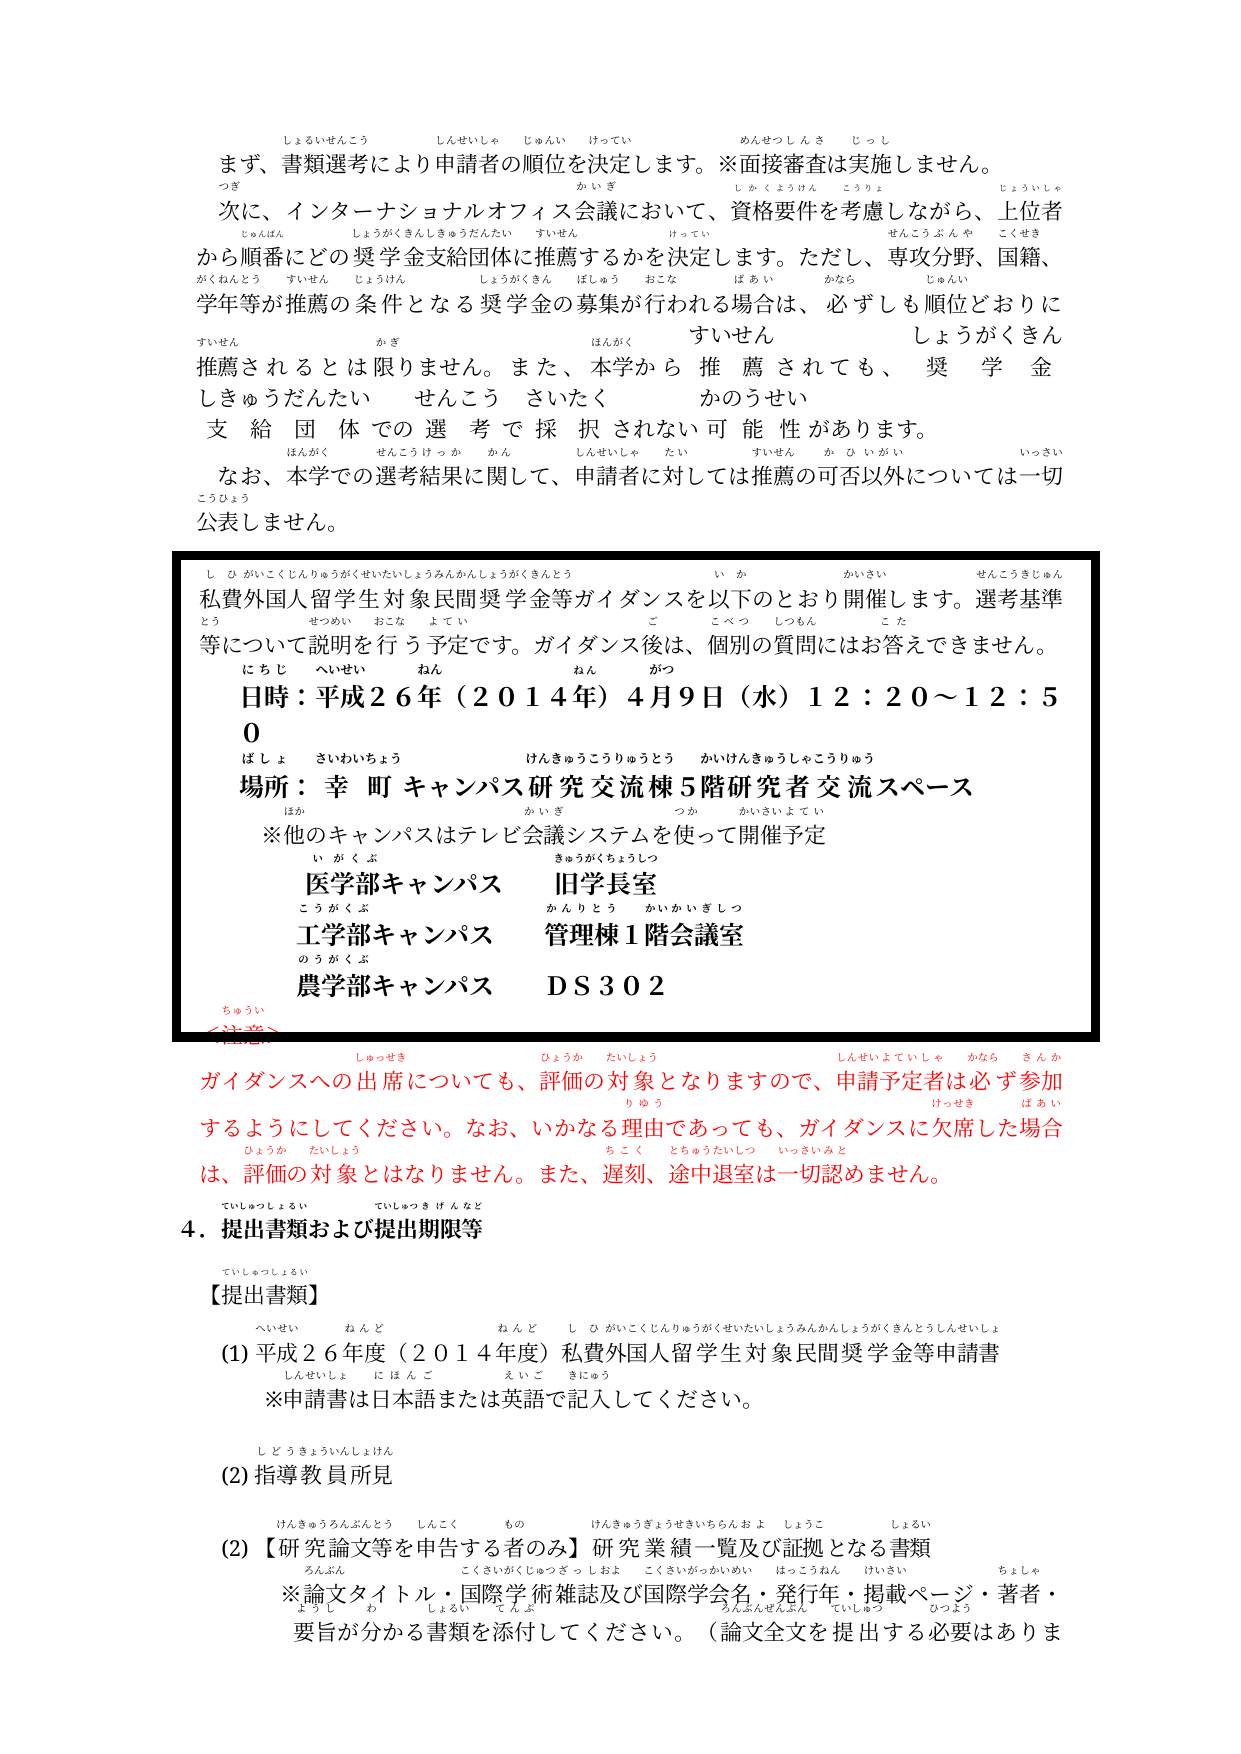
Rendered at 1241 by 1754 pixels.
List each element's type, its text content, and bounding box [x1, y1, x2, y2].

text なお、でのに、にはのについては。 [196, 444, 1063, 537]
text (2) 【をするのみ】となる [177, 1507, 1063, 1573]
text ：キャンパススペース [239, 749, 1063, 803]
text キャンパス ＤＳ３０２ [239, 952, 1063, 1003]
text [216, 1573, 1063, 1648]
text キャンパス [239, 901, 1063, 952]
text まず、によりのをします。※はしません。 [196, 132, 1063, 179]
text に、インターナショナルオフィスにおいて、をしながら、からにどのにするかをします。ただし、、、がのとなるのがは、しもどおりにされるとは。また、からされても、でのでされないがあります。 [196, 179, 1063, 444]
text ※はまたはでしてください。 [177, 1367, 1063, 1414]
text ＜＞ [181, 1003, 1063, 1032]
text ※のキャンパスはテレビシステムを [239, 803, 1063, 850]
text ガイダンスへのについても、のとなりますので、はするようにしてください。なお、いかなるであっても、ガイダンスにしたは、のとはなりません。また、、は。 [199, 1049, 1063, 1189]
text ガイダンスをのとおりします。についてをです。ガイダンスは、のにはできません。 [199, 567, 1063, 660]
text キャンパス [239, 850, 1063, 901]
text 【】 [177, 1255, 1063, 1321]
text (1) ２６（２０１４） [221, 1321, 1063, 1367]
text ：２６（２０１４）４９日（水）１２：２０～１２：５０ [239, 660, 1063, 749]
text ４．および [177, 1189, 1063, 1255]
text (2) [177, 1444, 1063, 1490]
